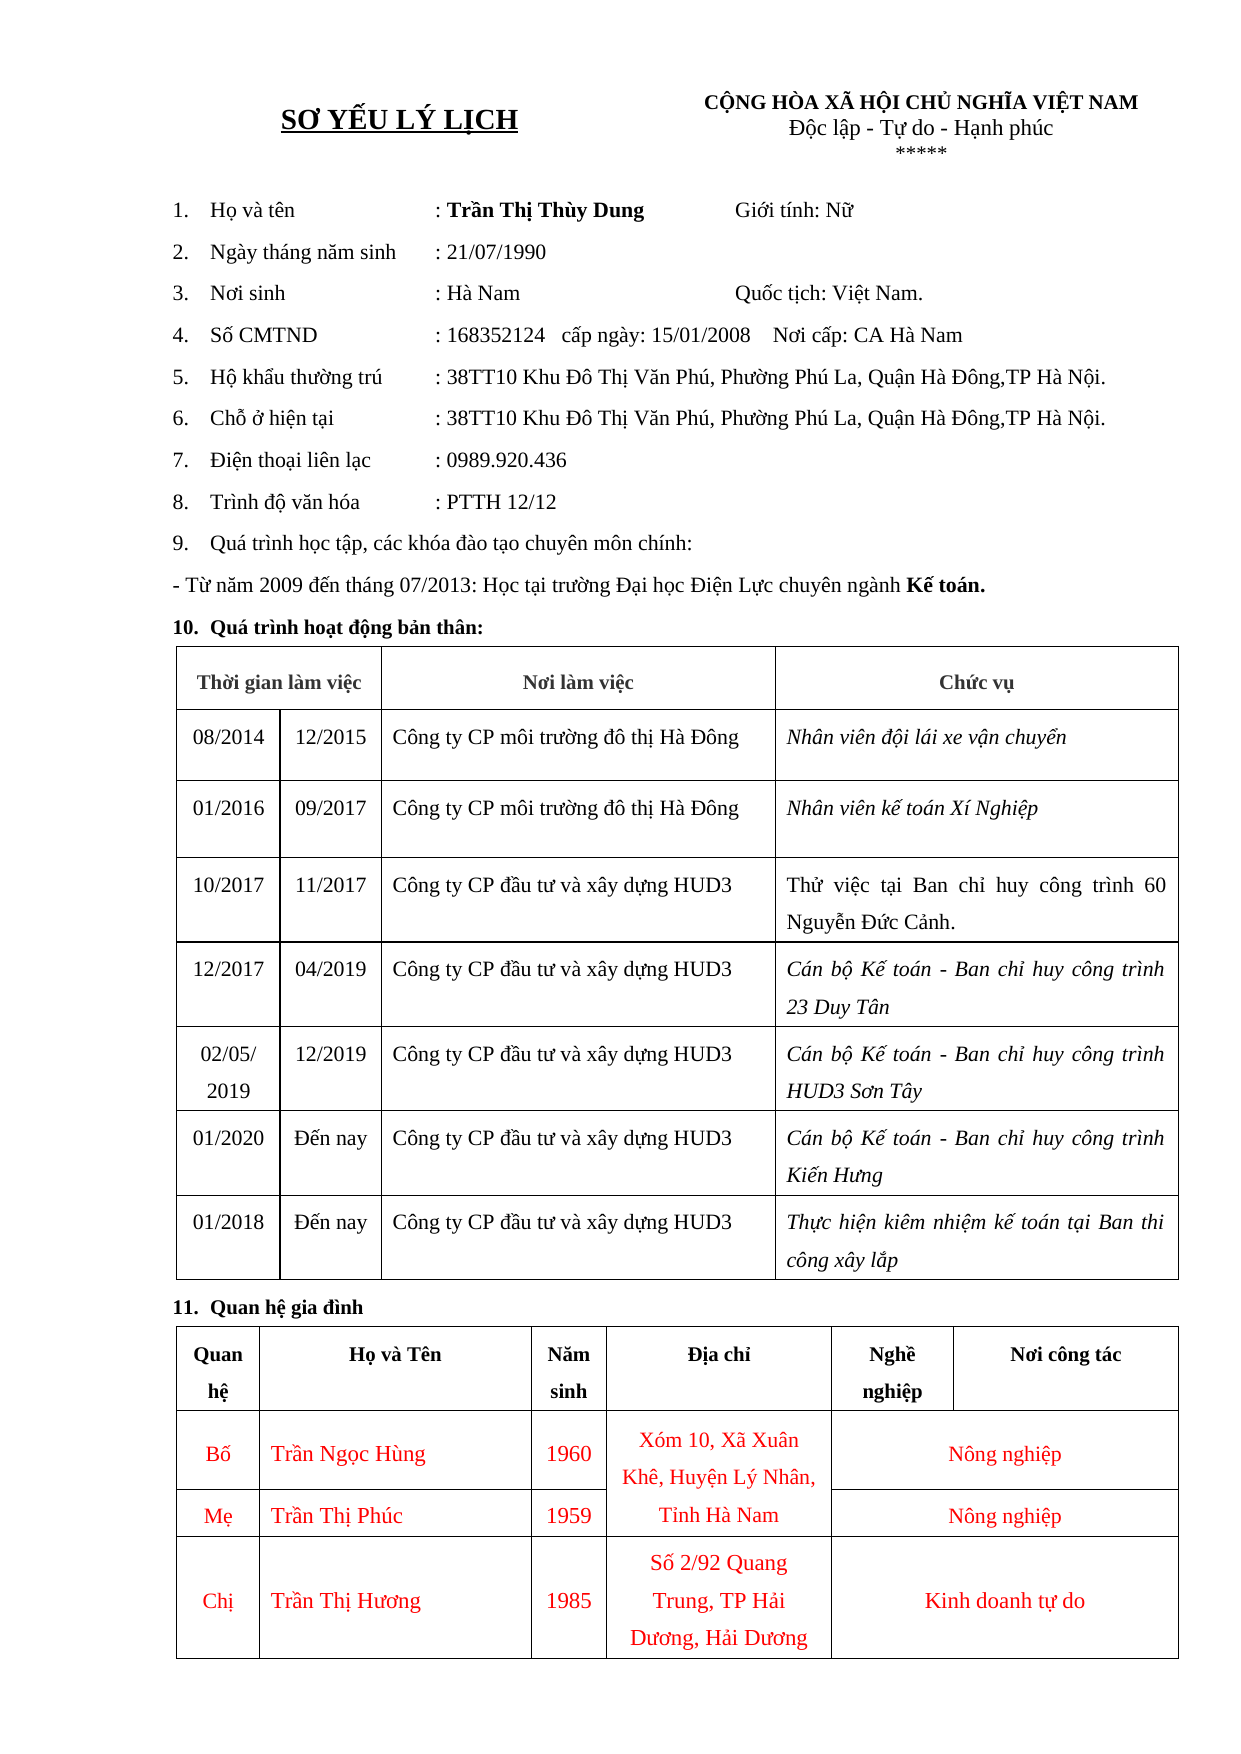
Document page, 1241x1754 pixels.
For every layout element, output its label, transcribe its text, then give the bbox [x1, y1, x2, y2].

table_cell Kinh doanh tự do [832, 1537, 1178, 1657]
list Quá trình học tập, các khóa đào tạo chuyên môn chính: [172, 521, 1120, 558]
table_cell Nông nghiệp [832, 1490, 1178, 1536]
table_cell Cán bộ Kế toán - Ban chỉ huy công trình 23 Duy Tân [776, 943, 1178, 1026]
table_header Chức vụ [776, 647, 1178, 709]
list Nơi sinh : Hà Nam Quốc tịch: Việt Nam. [172, 271, 1120, 308]
table_header Năm sinh [532, 1327, 606, 1410]
table_cell Bố [177, 1411, 259, 1489]
table_cell Chị [177, 1537, 259, 1657]
text - Từ năm 2009 đến tháng 07/2013: Học tại trường Đại học Điện Lực chuyên ngành Kế toán. [172, 562, 1120, 600]
table_header Địa chỉ [607, 1327, 831, 1410]
table_cell 01/2018 [177, 1196, 279, 1279]
list Chỗ ở hiện tại : 38TT10 Khu Đô Thị Văn Phú, Phường Phú La, Quận Hà Đông,TP Hà Nội. [172, 396, 1120, 433]
table_header Nơi công tác [954, 1327, 1178, 1410]
table_cell Công ty CP đầu tư và xây dựng HUD3 [382, 1027, 775, 1110]
table_cell Nông nghiệp [832, 1411, 1178, 1489]
table_cell 01/2016 [177, 781, 279, 857]
list Quan hệ gia đình [172, 1284, 1120, 1322]
table_cell Công ty CP môi trường đô thị Hà Đông [382, 710, 775, 780]
table_cell Công ty CP đầu tư và xây dựng HUD3 [382, 943, 775, 1026]
table_cell 01/2020 [177, 1111, 279, 1194]
table_cell Mẹ [177, 1490, 259, 1536]
table_cell 1959 [532, 1490, 606, 1536]
list Trình độ văn hóa : PTTH 12/12 [172, 479, 1120, 517]
table_cell Thực hiện kiêm nhiệm kế toán tại Ban thi công xây lắp [776, 1196, 1178, 1279]
table_cell Đến nay [281, 1196, 381, 1279]
table_cell 09/2017 [281, 781, 381, 857]
table_cell Công ty CP đầu tư và xây dựng HUD3 [382, 1196, 775, 1279]
table_cell 02/05/ 2019 [177, 1027, 279, 1110]
table_cell 08/2014 [177, 710, 279, 780]
table_header CỘNG HÒA XÃ HỘI CHỦ NGHĨA VIỆT NAM Độc lập - Tự do - Hạnh phúc ***** [652, 90, 1190, 183]
table_header Thời gian làm việc [177, 647, 381, 709]
table_cell 1985 [532, 1537, 606, 1657]
table_cell 12/2017 [177, 943, 279, 1026]
table_cell 10/2017 [177, 858, 279, 941]
table_cell 12/2015 [281, 710, 381, 780]
table_cell Trần Thị Hương [260, 1537, 531, 1657]
table_cell 11/2017 [281, 858, 381, 941]
table_cell Cán bộ Kế toán - Ban chỉ huy công trình HUD3 Sơn Tây [776, 1027, 1178, 1110]
table_cell Thử việc tại Ban chỉ huy công trình 60 Nguyễn Đức Cảnh. [776, 858, 1178, 941]
list Điện thoại liên lạc : 0989.920.436 [172, 437, 1120, 475]
list Số CMTND : 168352124 cấp ngày: 15/01/2008 Nơi cấp: CA Hà Nam [172, 312, 1120, 350]
table_cell 12/2019 [281, 1027, 381, 1110]
table_cell Trần Thị Phúc [260, 1490, 531, 1536]
list Hộ khẩu thường trú : 38TT10 Khu Đô Thị Văn Phú, Phường Phú La, Quận Hà Đông,TP Hà Nội. [172, 354, 1120, 392]
table_header Quan hệ [177, 1327, 259, 1410]
table_cell Nhân viên đội lái xe vận chuyển [776, 710, 1178, 780]
table_cell Công ty CP môi trường đô thị Hà Đông [382, 781, 775, 857]
list Ngày tháng năm sinh : 21/07/1990 [172, 229, 1120, 267]
table_cell Số 2/92 Quang Trung, TP Hải Dương, Hải Dương [607, 1537, 831, 1657]
table_cell Trần Ngọc Hùng [260, 1411, 531, 1489]
list Quá trình hoạt động bản thân: [172, 604, 1120, 642]
table_cell Công ty CP đầu tư và xây dựng HUD3 [382, 1111, 775, 1194]
table_header Nơi làm việc [382, 647, 775, 709]
table_cell Cán bộ Kế toán - Ban chỉ huy công trình Kiến Hưng [776, 1111, 1178, 1194]
table_header Nghề nghiệp [832, 1327, 953, 1410]
table_header Họ và Tên [260, 1327, 531, 1410]
table_header SƠ YẾU LÝ LỊCH [146, 90, 652, 183]
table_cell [607, 1411, 831, 1536]
text 1. Họ và tên : Trần Thị Thùy Dung Giới tính: Nữ [172, 187, 1120, 225]
table_cell Đến nay [281, 1111, 381, 1194]
table_cell 04/2019 [281, 943, 381, 1026]
table_cell Nhân viên kế toán Xí Nghiệp [776, 781, 1178, 857]
table_cell 1960 [532, 1411, 606, 1489]
table_cell Công ty CP đầu tư và xây dựng HUD3 [382, 858, 775, 941]
